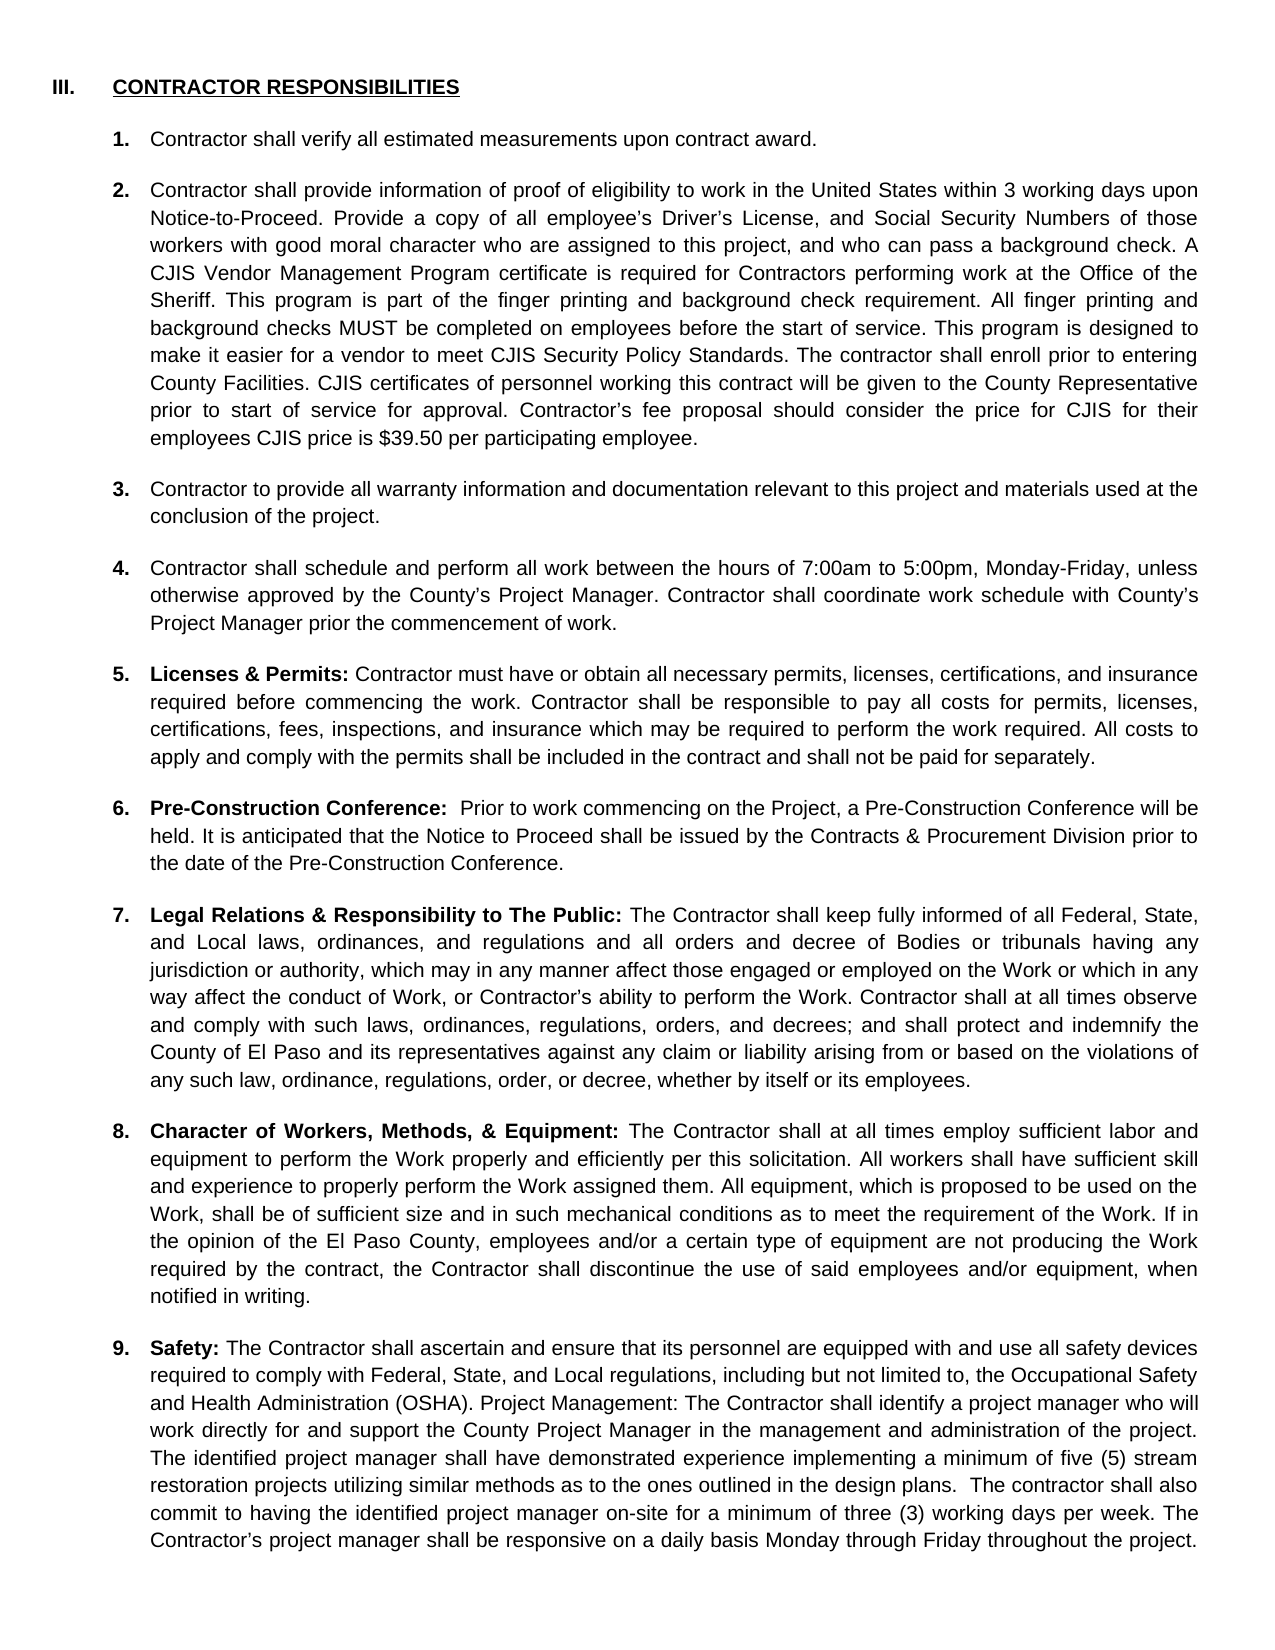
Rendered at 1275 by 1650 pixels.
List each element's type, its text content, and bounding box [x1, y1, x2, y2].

list Legal Relations & Responsibility to The Public: The Contractor shall keep fully informed of all Federal, State, and Local laws, ordinances, and regulations and all orders and decree of Bodies or tribunals having any jurisdiction or authority, which may in any manner affect those engaged or employed on the Work or which in any way affect the conduct of Work, or Contractor’s ability to perform the Work. Contractor shall at all times observe and comply with such laws, ordinances, regulations, orders, and decrees; and shall protect and indemnify the County of El Paso and its representatives against any claim or liability arising from or based on the violations of any such law, ordinance, regulations, order, or decree, whether by itself or its employees. [112, 903, 1200, 1092]
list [112, 1336, 1200, 1552]
list Contractor shall provide information of proof of eligibility to work in the United States within 3 working days upon Notice-to-Proceed. Provide a copy of all employee’s Driver’s License, and Social Security Numbers of those workers with good moral character who are assigned to this project, and who can pass a background check. A CJIS Vendor Management Program certificate is required for Contractors performing work at the Office of the Sheriff. This program is part of the finger printing and background check requirement. All finger printing and background checks MUST be completed on employees before the start of service. This program is designed to make it easier for a vendor to meet CJIS Security Policy Standards. The contractor shall enroll prior to entering County Facilities. CJIS certificates of personnel working this contract will be given to the County Representative prior to start of service for approval. Contractor’s fee proposal should consider the price for CJIS for their employees CJIS price is $39.50 per participating employee. [112, 178, 1200, 449]
list Contractor to provide all warranty information and documentation relevant to this project and materials used at the conclusion of the project. [112, 477, 1200, 528]
list Contractor shall schedule and perform all work between the hours of 7:00am to 5:00pm, Monday-Friday, unless otherwise approved by the County’s Project Manager. Contractor shall coordinate work schedule with County’s Project Manager prior the commencement of work. [112, 556, 1200, 635]
list Pre-Construction Conference: Prior to work commencing on the Project, a Pre-Construction Conference will be held. It is anticipated that the Notice to Proceed shall be issued by the Contracts & Procurement Division prior to the date of the Pre-Construction Conference. [112, 796, 1200, 875]
list CONTRACTOR RESPONSIBILITIES [75, 75, 1200, 99]
list Contractor shall verify all estimated measurements upon contract award. [112, 126, 1200, 150]
list Character of Workers, Methods, & Equipment: The Contractor shall at all times employ sufficient labor and equipment to perform the Work properly and efficiently per this solicitation. All workers shall have sufficient skill and experience to properly perform the Work assigned them. All equipment, which is proposed to be used on the Work, shall be of sufficient size and in such mechanical conditions as to meet the requirement of the Work. If in the opinion of the El Paso County, employees and/or a certain type of equipment are not producing the Work required by the contract, the Contractor shall discontinue the use of said employees and/or equipment, when notified in writing. [112, 1119, 1200, 1308]
list Licenses & Permits: Contractor must have or obtain all necessary permits, licenses, certifications, and insurance required before commencing the work. Contractor shall be responsible to pay all costs for permits, licenses, certifications, fees, inspections, and insurance which may be required to perform the work required. All costs to apply and comply with the permits shall be included in the contract and shall not be paid for separately. [112, 662, 1200, 769]
